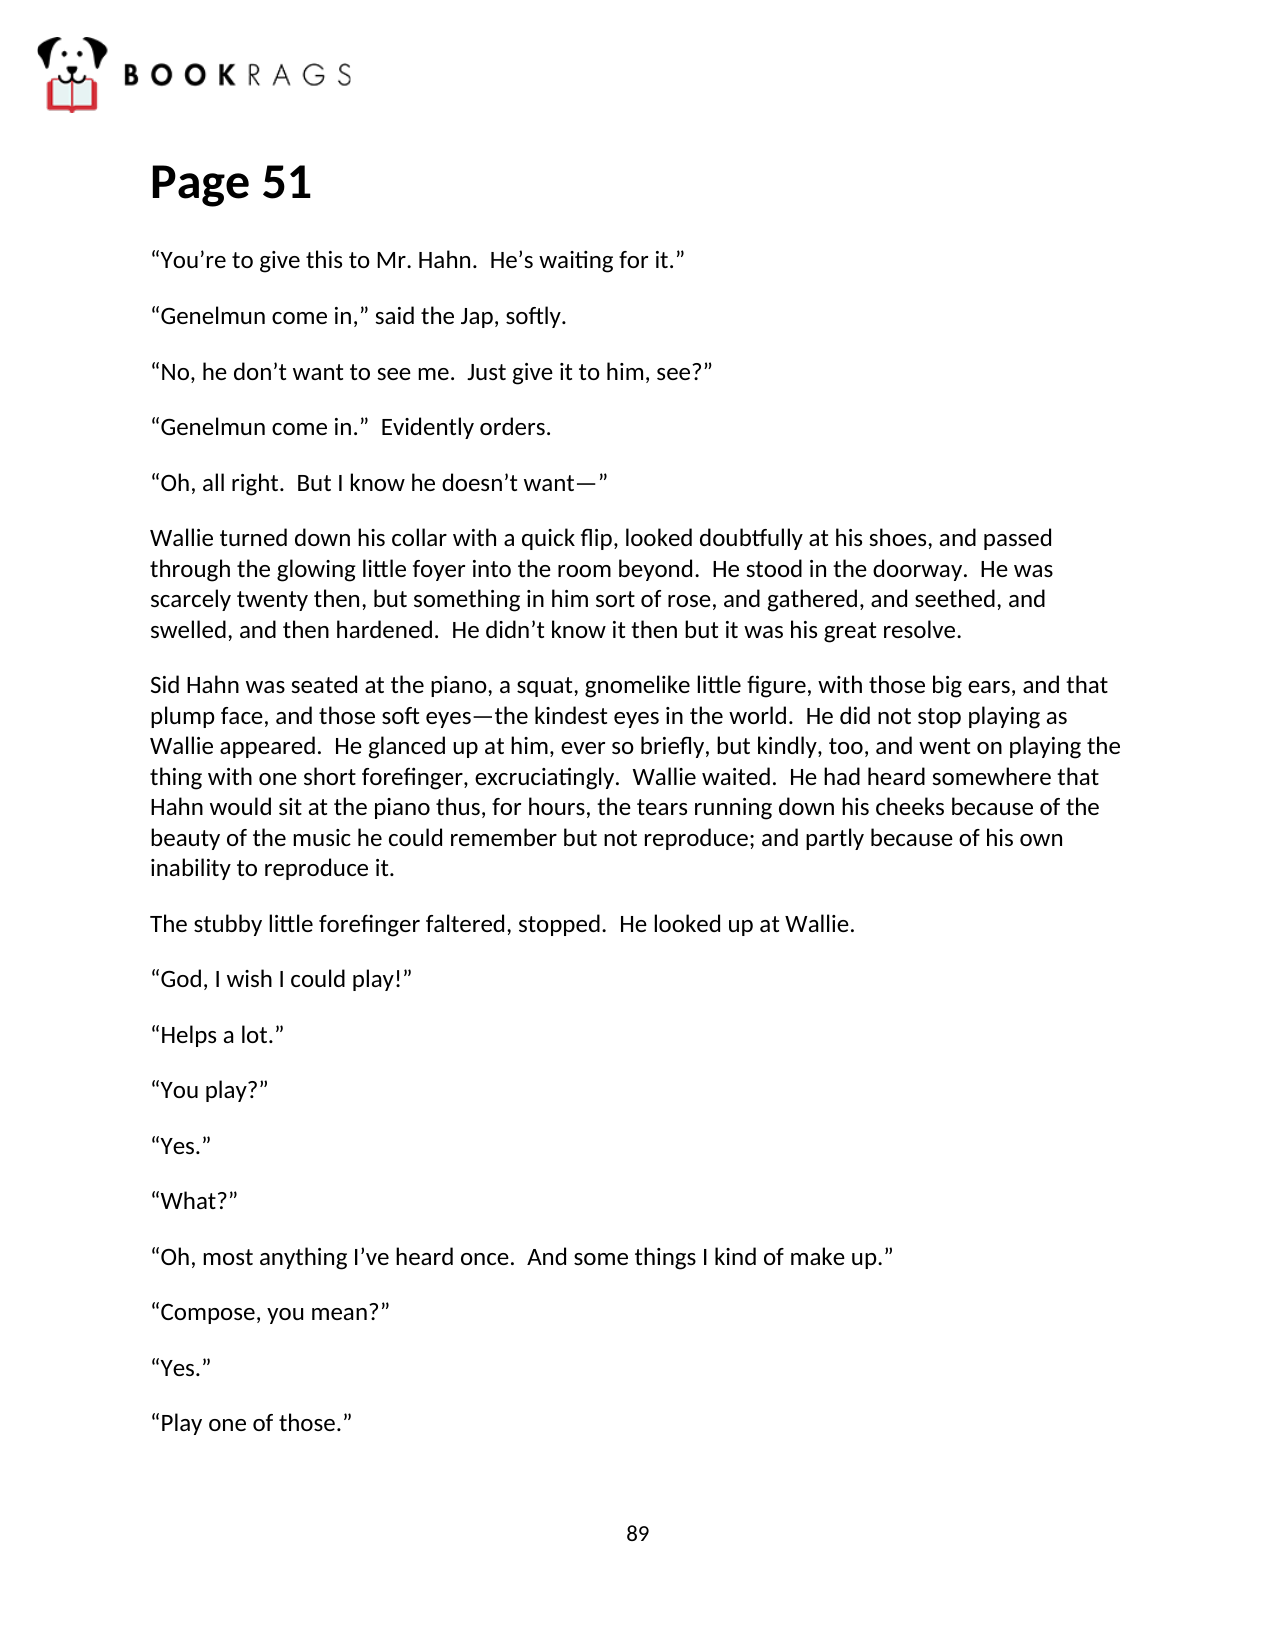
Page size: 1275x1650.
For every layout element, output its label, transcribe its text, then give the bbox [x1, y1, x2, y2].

picture [37, 37, 351, 113]
text “Oh, all right. But I know he doesn’t want—­” [150, 467, 1125, 497]
text “You’re to give this to Mr. Hahn. He’s waiting for it.” [150, 244, 1125, 275]
text “Oh, most anything I’ve heard once. And some things I kind of make up.” [150, 1241, 1125, 1272]
text “Genelmun come in.” Evidently orders. [150, 411, 1125, 442]
text “No, he don’t want to see me. Just give it to him, see?” [150, 356, 1125, 386]
text “Helps a lot.” [150, 1019, 1125, 1049]
text “Yes.” [150, 1130, 1125, 1161]
text “Genelmun come in,” said the Jap, softly. [150, 300, 1125, 331]
text The stubby little forefinger faltered, stopped. He looked up at Wallie. [150, 908, 1125, 938]
text “God, I wish I could play!” [150, 963, 1125, 994]
text Page 51 [150, 150, 1125, 211]
text “You play?” [150, 1074, 1125, 1105]
text “What?” [150, 1186, 1125, 1216]
text “Yes.” [150, 1352, 1125, 1383]
text Sid Hahn was seated at the piano, a squat, gnomelike little figure, with those big ears, and that plump face, and those soft eyes—­the kindest eyes in the world. He did not stop playing as Wallie appeared. He glanced up at him, ever so briefly, but kindly, too, and went on playing the thing with one short forefinger, excruciatingly. Wallie waited. He had heard somewhere that Hahn would sit at the piano thus, for hours, the tears running down his cheeks because of the beauty of the music he could remember but not reproduce; and partly because of his own inability to reproduce it. [150, 669, 1125, 883]
text Wallie turned down his collar with a quick flip, looked doubtfully at his shoes, and passed through the glowing little foyer into the room beyond. He stood in the doorway. He was scarcely twenty then, but something in him sort of rose, and gathered, and seethed, and swelled, and then hardened. He didn’t know it then but it was his great resolve. [150, 522, 1125, 644]
text “Play one of those.” [150, 1408, 1125, 1438]
text “Compose, you mean?” [150, 1297, 1125, 1327]
